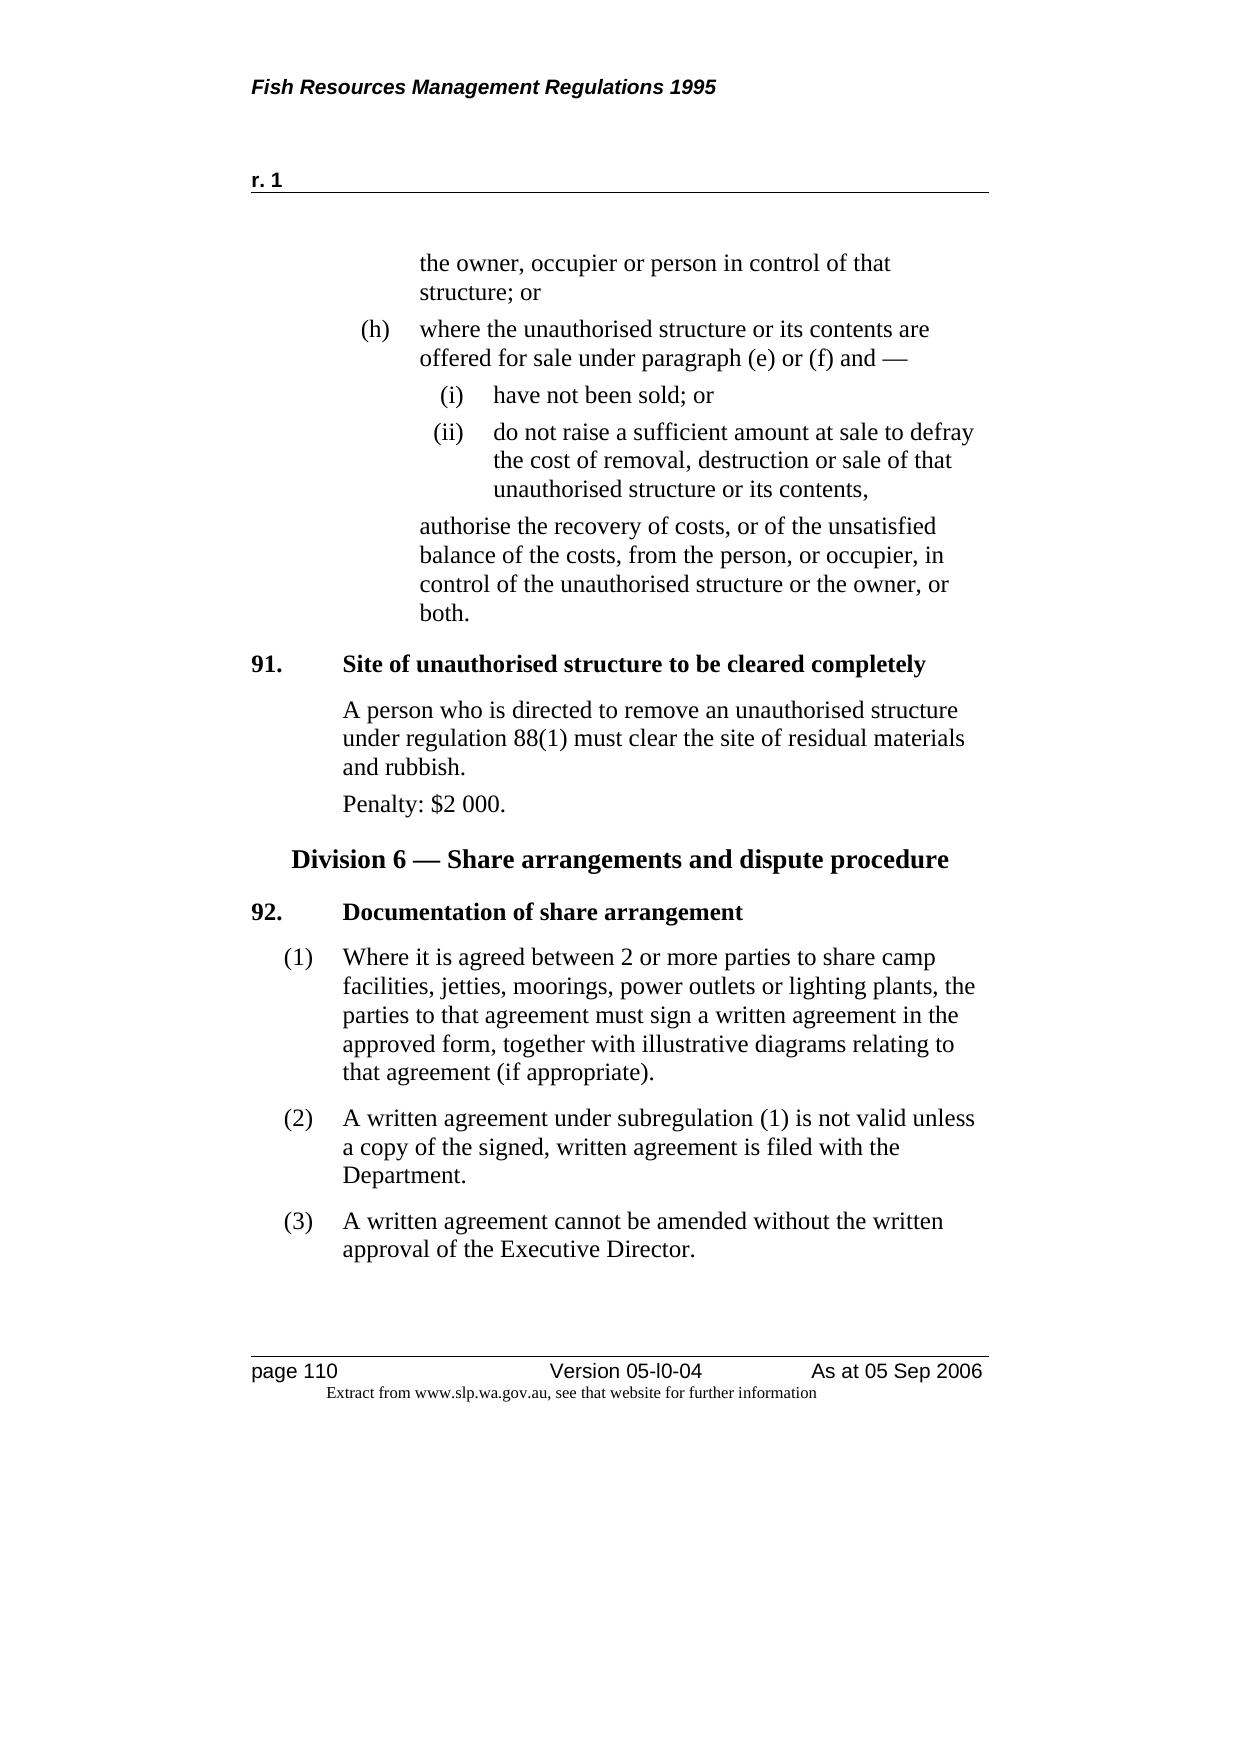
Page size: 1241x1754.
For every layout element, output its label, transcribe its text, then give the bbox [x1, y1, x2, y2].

text A person who is directed to remove an unauthorised structure under regulation 88(1) must clear the site of residual materials and rubbish. [251, 695, 989, 781]
text (1) Where it is agreed between 2 or more parties to share camp facilities, jetties, moorings, power outlets or lighting plants, the parties to that agreement must sign a written agreement in the approved form, together with illustrative diagrams relating to that agreement (if appropriate). [251, 942, 989, 1086]
subtitle 92. Documentation of share arrangement [251, 897, 989, 926]
text (h) where the unauthorised structure or its contents are offered for sale under paragraph (e) or (f) and — [251, 314, 989, 371]
text Penalty: $2 000. [251, 789, 989, 818]
text authorise the recovery of costs, or of the unsatisfied balance of the costs, from the person, or occupier, in control of the unauthorised structure or the owner, or both. [251, 511, 989, 626]
text (i) have not been sold; or [251, 380, 989, 408]
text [251, 248, 989, 306]
text (2) A written agreement under subregulation (1) is not valid unless a copy of the signed, written agreement is filed with the Department. [251, 1103, 989, 1189]
subtitle 91. Site of unauthorised structure to be cleared completely [251, 649, 989, 678]
subtitle Division 6 — Share arrangements and dispute procedure [251, 843, 989, 874]
text (3) A written agreement cannot be amended without the written approval of the Executive Director. [251, 1206, 989, 1263]
text (ii) do not raise a sufficient amount at sale to defray the cost of removal, destruction or sale of that unauthorised structure or its contents, [251, 417, 989, 503]
